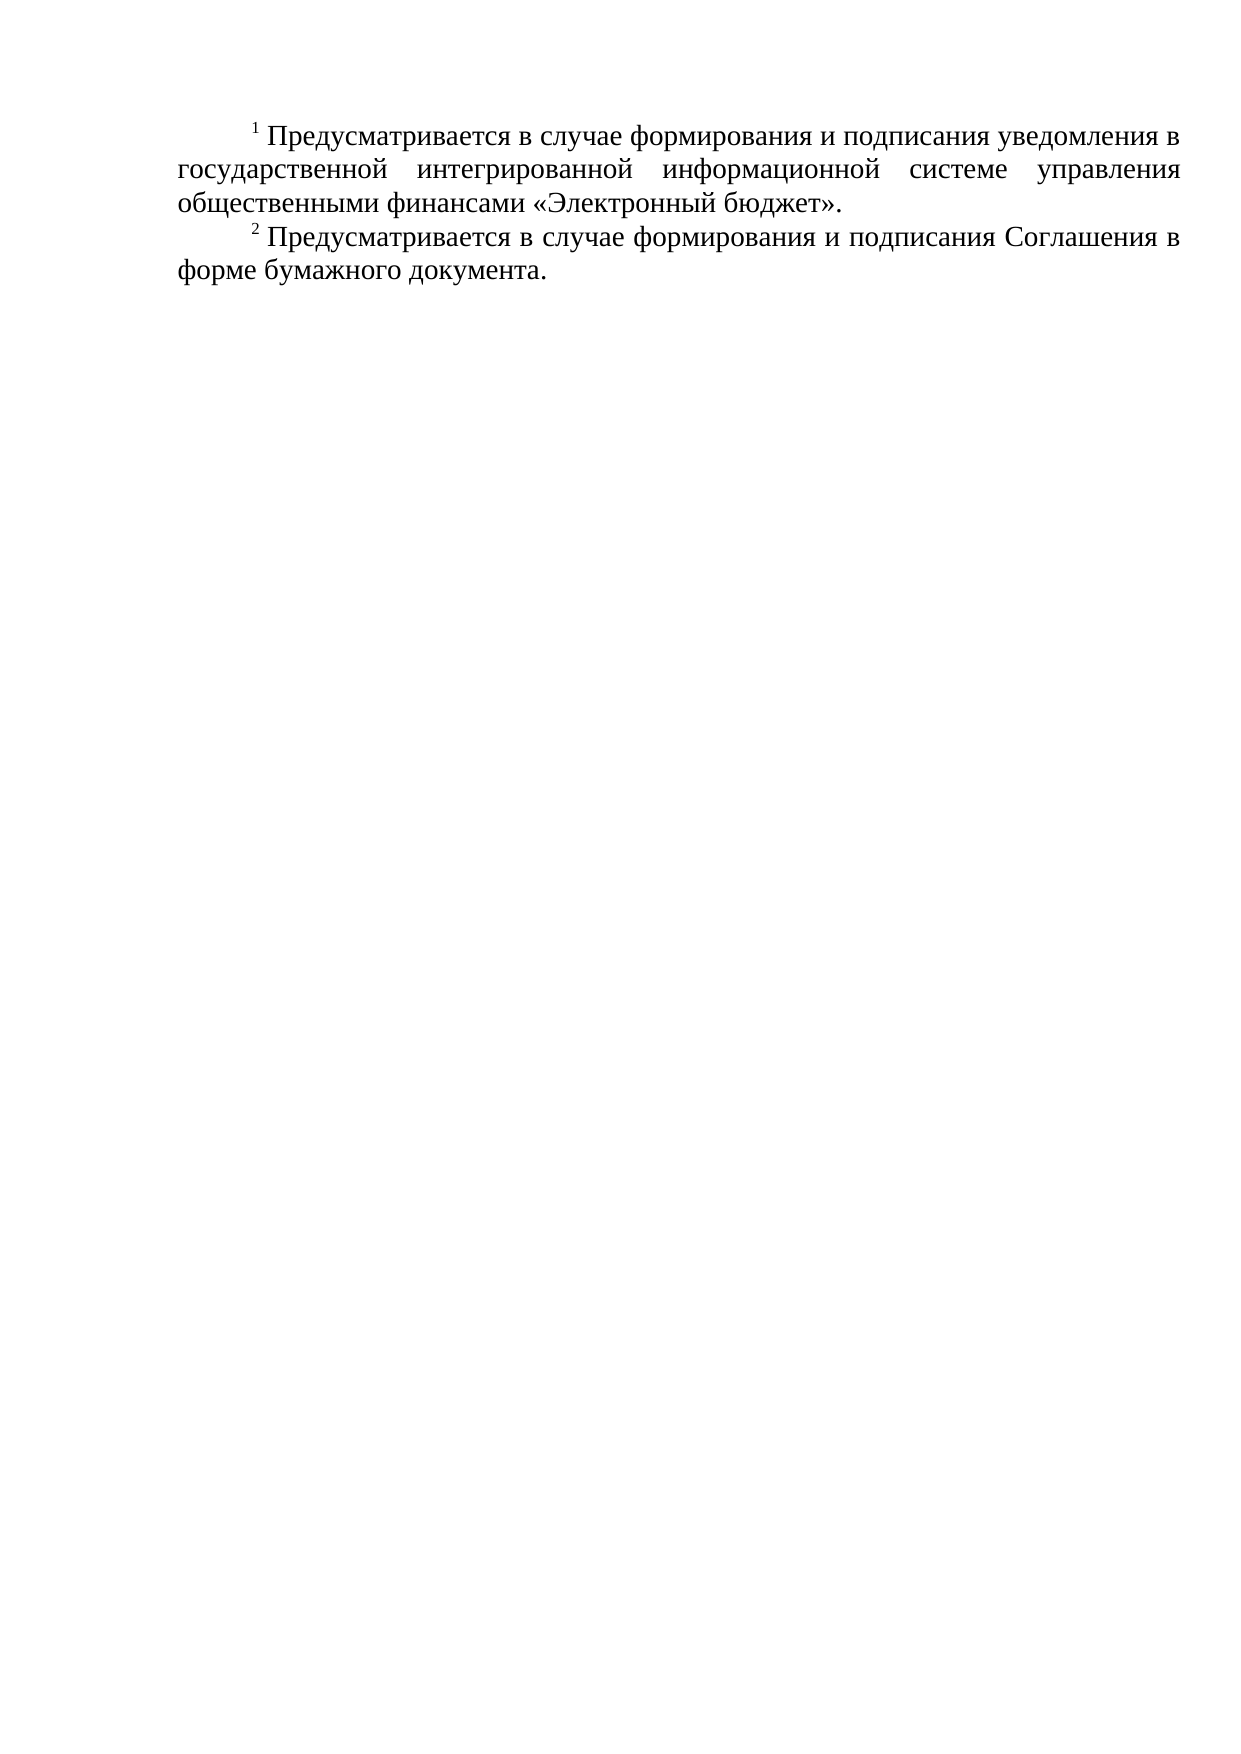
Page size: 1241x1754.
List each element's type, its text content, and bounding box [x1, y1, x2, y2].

text 1 Предусматривается в случае формирования и подписания уведомления в государственной интегрированной информационной системе управления общественными финансами «Электронный бюджет». [177, 118, 1181, 219]
text 2 Предусматривается в случае формирования и подписания Соглашения в форме бумажного документа. [177, 219, 1181, 286]
